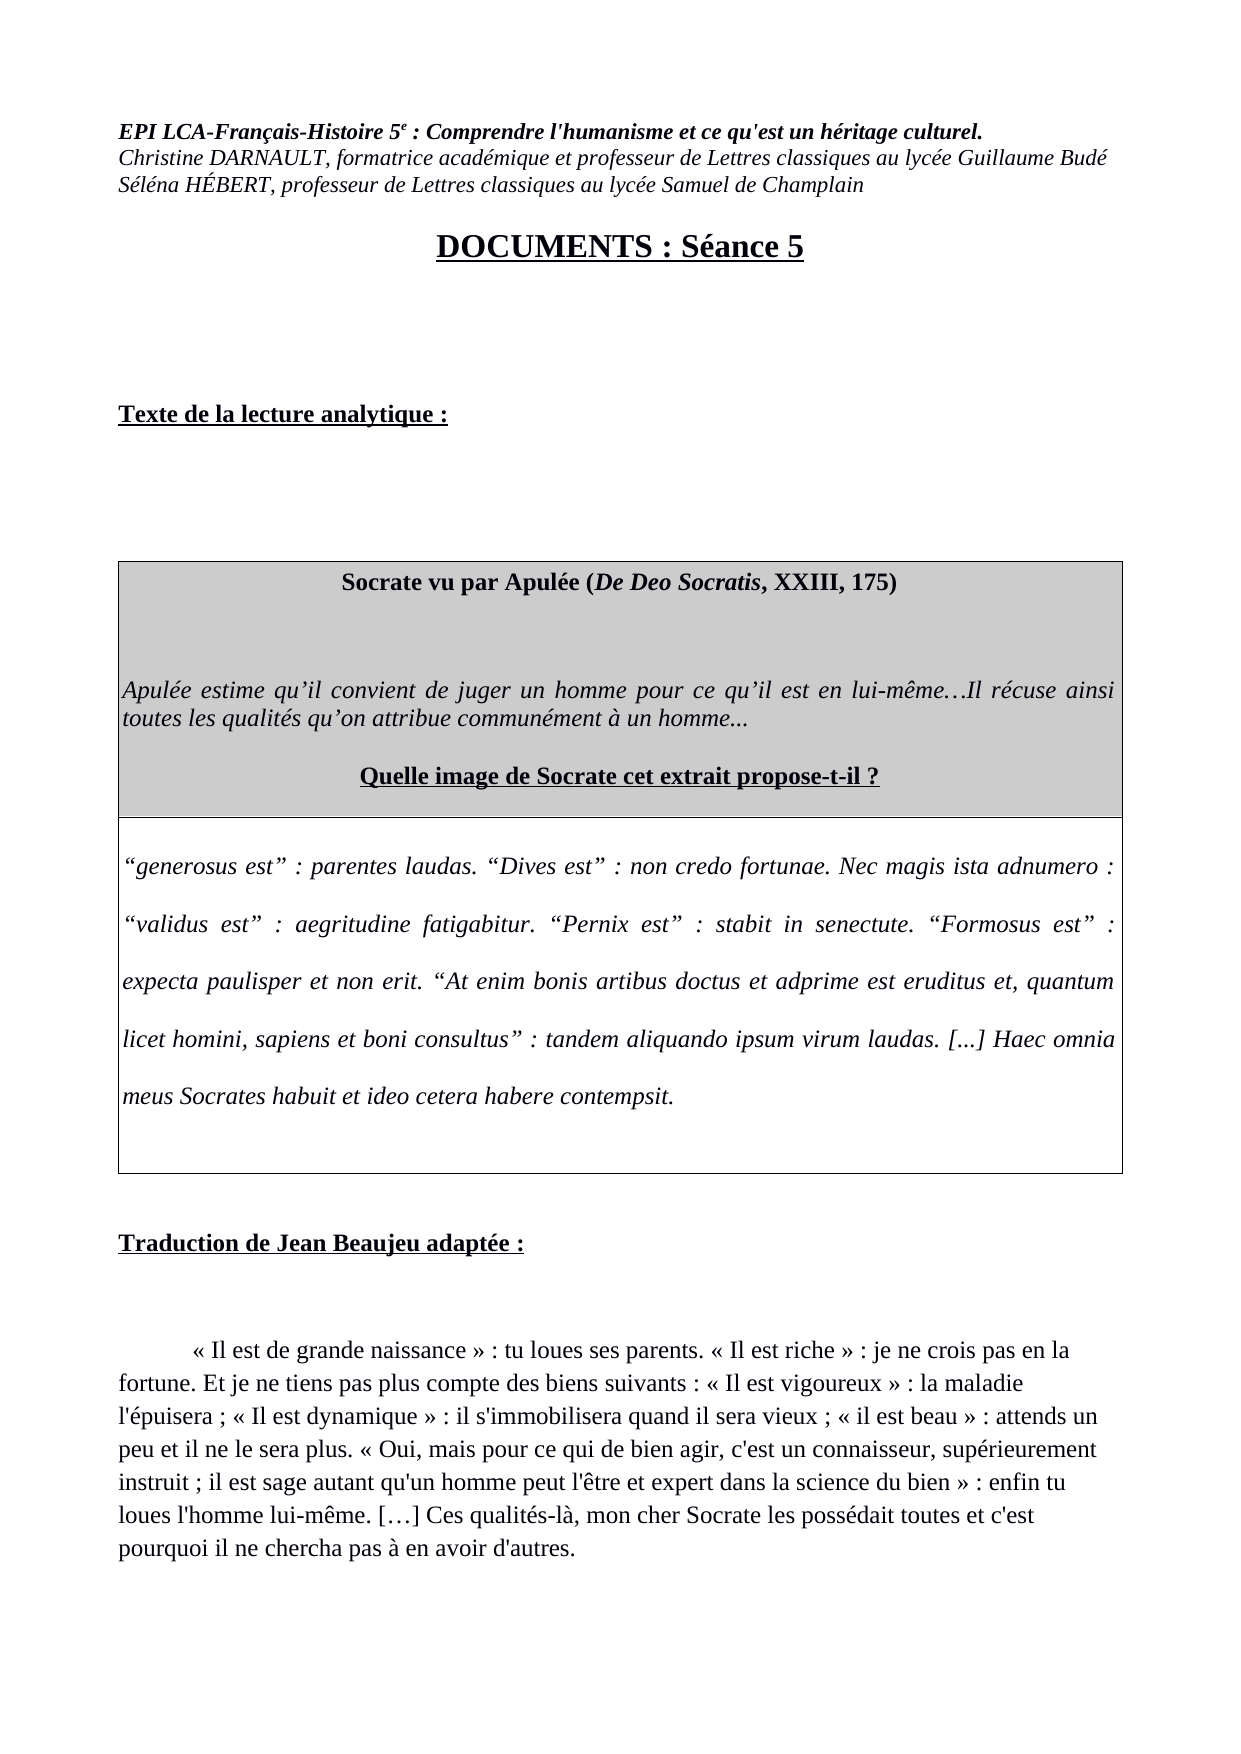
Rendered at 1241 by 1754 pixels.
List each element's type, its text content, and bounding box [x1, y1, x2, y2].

text Texte de la lecture analytique : [118, 399, 1122, 428]
text DOCUMENTS : Séance 5 [118, 227, 1122, 265]
text Traduction de Jean Beaujeu adaptée : [118, 1228, 1122, 1256]
table_cell “generosus est” : parentes laudas. “Dives est” : non credo fortunae. Nec magis ista adnumero : “validus est” : aegritudine fatigabitur. “Pernix est” : stabit in senectute. “Formosus est” : expecta paulisper et non erit. “At enim bonis artibus doctus et adprime est eruditus et, quantum licet homini, sapiens et boni consultus” : tandem aliquando ipsum virum laudas. [...] Haec omnia meus Socrates habuit et ideo cetera habere contempsit. [119, 818, 1122, 1173]
table_header Socrate vu par Apulée (De Deo Socratis, XXIII, 175) Apulée estime qu’il convient de juger un homme pour ce qu’il est en lui-même…Il récuse ainsi toutes les qualités qu’on attribue communément à un homme... Quelle image de Socrate cet extrait propose-t-il ? [119, 562, 1122, 816]
text « Il est de grande naissance » : tu loues ses parents. « Il est riche » : je ne crois pas en la fortune. Et je ne tiens pas plus compte des biens suivants : « Il est vigoureux » : la maladie l'épuisera ; « Il est dynamique » : il s'immobilisera quand il sera vieux ; « il est beau » : attends un peu et il ne le sera plus. « Oui, mais pour ce qui de bien agir, c'est un connaisseur, supérieurement instruit ; il est sage autant qu'un homme peut l'être et expert dans la science du bien » : enfin tu loues l'homme lui-même. […] Ces qualités-là, mon cher Socrate les possédait toutes et c'est pourquoi il ne chercha pas à en avoir d'autres. [118, 1335, 1122, 1562]
